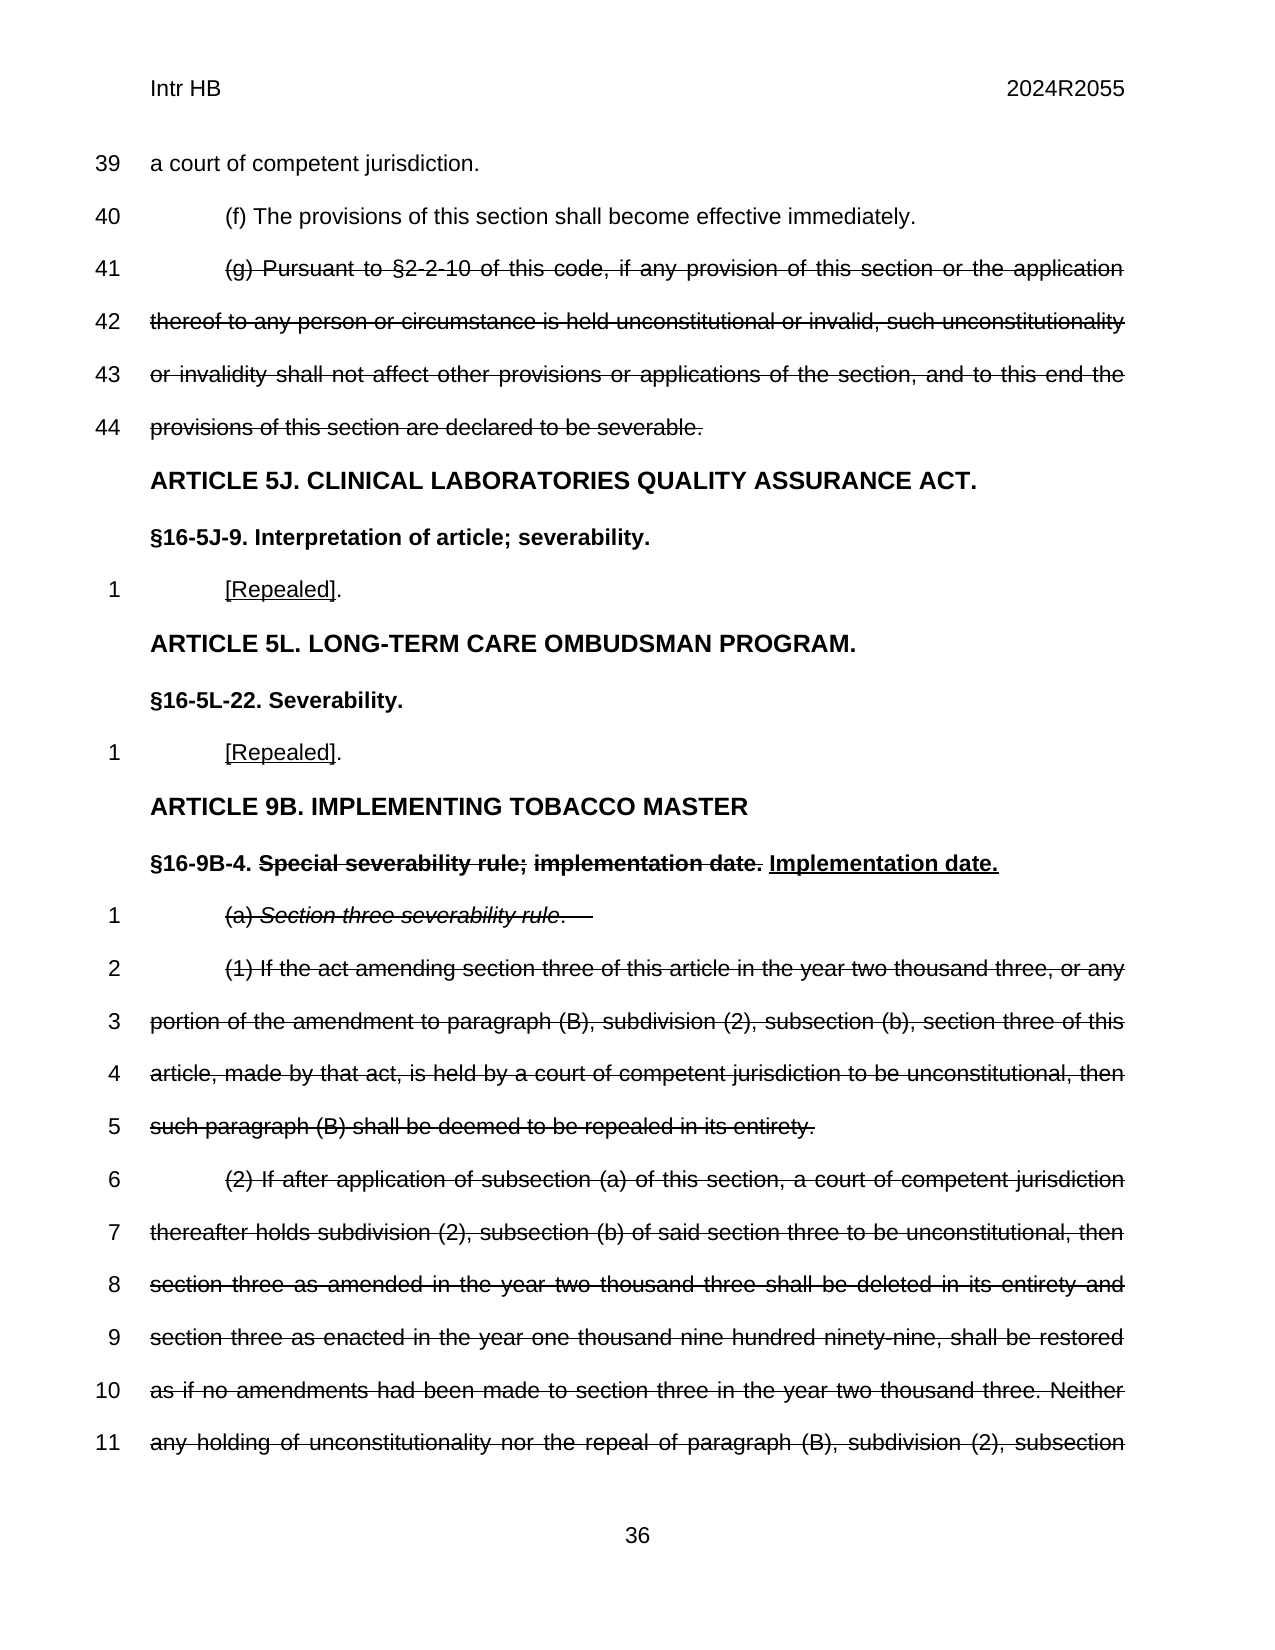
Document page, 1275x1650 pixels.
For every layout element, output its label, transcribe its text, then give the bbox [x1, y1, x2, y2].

text (1) If the act amending section three of this article in the year two thousand three, or any portion of the amendment to paragraph (B), subdivision (2), subsection (b), section three of this article, made by that act, is held by a court of competent jurisdiction to be unconstitutional, then such paragraph (B) shall be deemed to be repealed in its entirety. [150, 955, 1125, 1022]
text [150, 150, 1125, 176]
text [Repealed]. [150, 576, 1125, 603]
text §16-5L-22. Severability. [150, 687, 1125, 713]
text ARTICLE 9B. IMPLEMENTING TOBACCO MASTER [150, 792, 1125, 821]
text §16-9B-4. Special severability rule; implementation date. Implementation date. [150, 849, 1125, 876]
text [150, 1392, 1125, 1444]
text (g) Pursuant to §2-2-10 of this code, if any provision of this section or the application thereof to any person or circumstance is held unconstitutional or invalid, such unconstitutionality or invalidity shall not affect other provisions or applications of the section, and to this end the provisions of this section are declared to be severable. [150, 255, 1125, 322]
text (g) Pursuant to §2-2-10 of this code, if any provision of this section or the application thereof to any person or circumstance is held unconstitutional or invalid, such unconstitutionality or invalidity shall not affect other provisions or applications of the section, and to this end the provisions of this section are declared to be severable. [150, 376, 1125, 440]
text §16-5J-9. Interpretation of article; severability. [150, 524, 1125, 550]
text ARTICLE 5J. CLINICAL LABORATORIES QUALITY ASSURANCE ACT. [150, 466, 1125, 495]
text (1) If the act amending section three of this article in the year two thousand three, or any portion of the amendment to paragraph (B), subdivision (2), subsection (b), section three of this article, made by that act, is held by a court of competent jurisdiction to be unconstitutional, then such paragraph (B) shall be deemed to be repealed in its entirety. [150, 1076, 1125, 1139]
text (a) Section three severability rule. - [150, 902, 1125, 929]
text (f) The provisions of this section shall become effective immediately. [150, 203, 1125, 229]
text (g) Pursuant to §2-2-10 of this code, if any provision of this section or the application thereof to any person or circumstance is held unconstitutional or invalid, such unconstitutionality or invalidity shall not affect other provisions or applications of the section, and to this end the provisions of this section are declared to be severable. [150, 324, 1125, 375]
text ARTICLE 5L. LONG-TERM CARE OMBUDSMAN PROGRAM. [150, 629, 1125, 658]
text [Repealed]. [150, 739, 1125, 766]
text (1) If the act amending section three of this article in the year two thousand three, or any portion of the amendment to paragraph (B), subdivision (2), subsection (b), section three of this article, made by that act, is held by a court of competent jurisdiction to be unconstitutional, then such paragraph (B) shall be deemed to be repealed in its entirety. [150, 1023, 1125, 1075]
